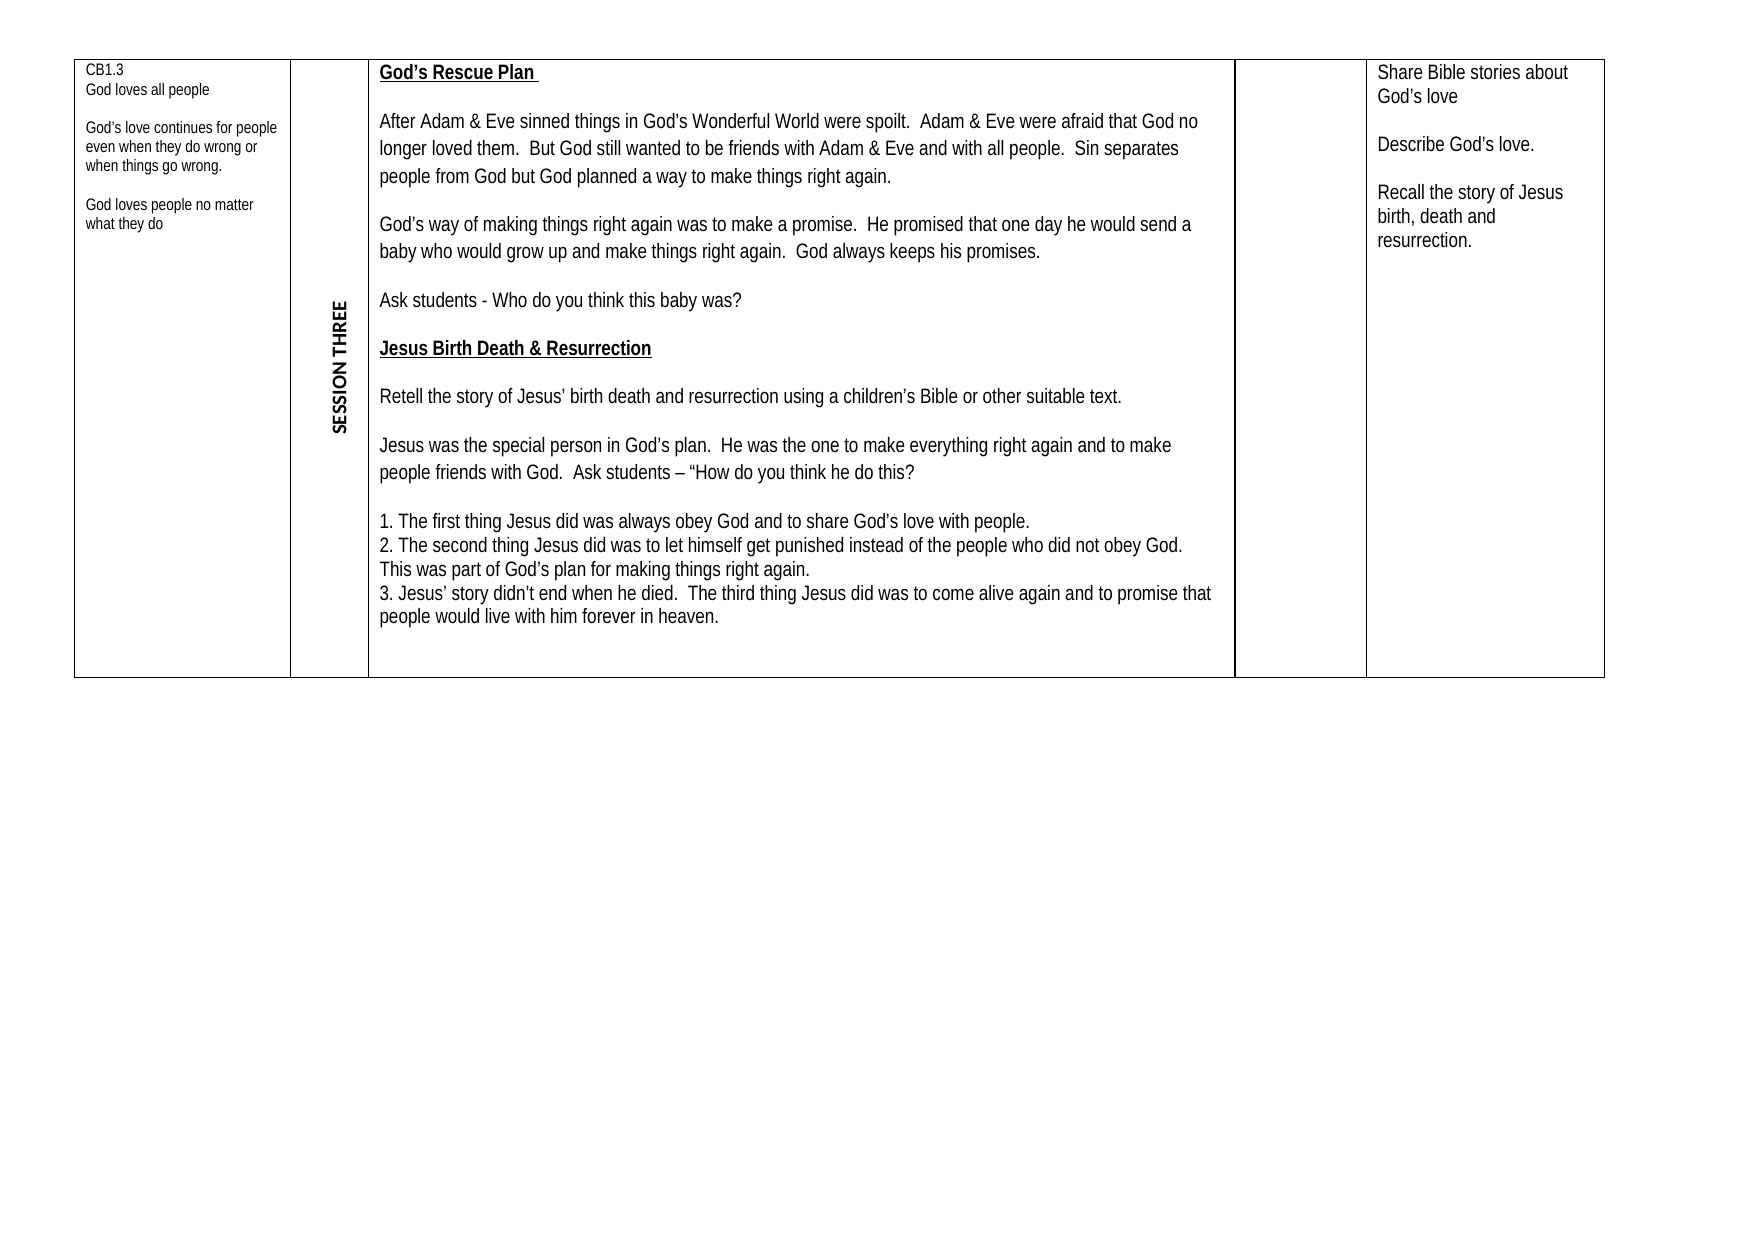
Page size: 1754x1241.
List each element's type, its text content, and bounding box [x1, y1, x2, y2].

table_cell SESSION THREE [291, 60, 368, 677]
table_cell Share Bible stories about God’s love Describe God’s love. Recall the story of Jesus birth, death and resurrection. [1367, 60, 1604, 677]
table_cell CB1.3 God loves all people God’s love continues for people even when they do wrong or when things go wrong. God loves people no matter what they do [75, 60, 290, 677]
table_cell [1236, 60, 1366, 677]
table_cell God’s Rescue Plan After Adam & Eve sinned things in God’s Wonderful World were spoilt. Adam & Eve were afraid that God no longer loved them. But God still wanted to be friends with Adam & Eve and with all people. Sin separates people from God but God planned a way to make things right again. God’s way of making things right again was to make a promise. He promised that one day he would send a baby who would grow up and make things right again. God always keeps his promises. Ask students - Who do you think this baby was? Jesus Birth Death & Resurrection Retell the story of Jesus’ birth death and resurrection using a children’s Bible or other suitable text. Jesus was the special person in God’s plan. He was the one to make everything right again and to make people friends with God. Ask students – “How do you think he do this? 1. The first thing Jesus did was always obey God and to share God’s love with people. 2. The second thing Jesus did was to let himself get punished instead of the people who did not obey God. This was part of God’s plan for making things right again. 3. Jesus’ story didn’t end when he died. The third thing Jesus did was to come alive again and to promise that people would live with him forever in heaven. [369, 60, 1234, 677]
